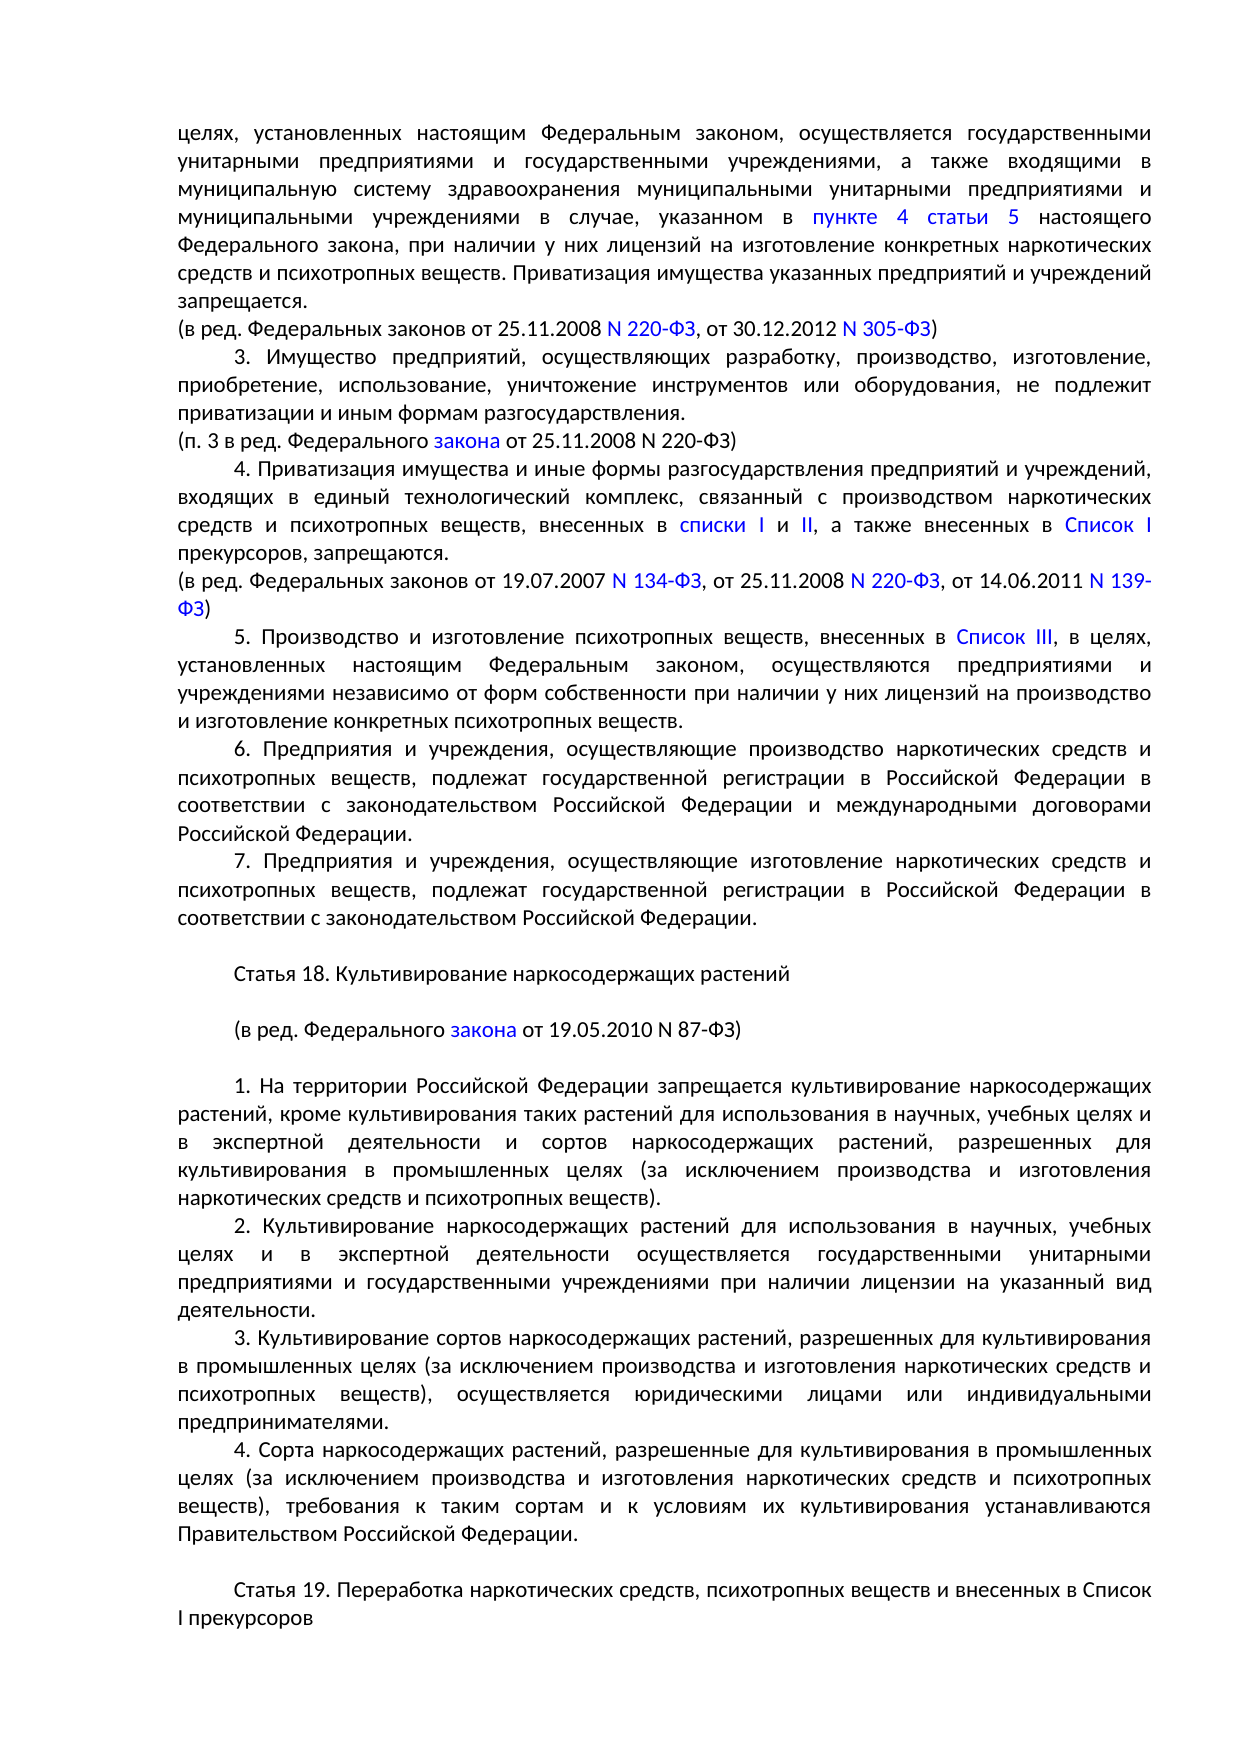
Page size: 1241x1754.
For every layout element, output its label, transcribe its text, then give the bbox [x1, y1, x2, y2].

text (п. 3 в ред. Федерального закона от 25.11.2008 N 220-ФЗ) [177, 426, 1152, 454]
text 7. Предприятия и учреждения, осуществляющие изготовление наркотических средств и психотропных веществ, подлежат государственной регистрации в Российской Федерации в соответствии с законодательством Российской Федерации. [177, 847, 1152, 931]
text 2. Культивирование наркосодержащих растений для использования в научных, учебных целях и в экспертной деятельности осуществляется государственными унитарными предприятиями и государственными учреждениями при наличии лицензии на указанный вид деятельности. [177, 1211, 1152, 1323]
text (в ред. Федеральных законов от 19.07.2007 N 134-ФЗ, от 25.11.2008 N 220-ФЗ, от 14.06.2011 N 139-ФЗ) [177, 566, 1152, 622]
text (в ред. Федерального закона от 19.05.2010 N 87-ФЗ) [177, 1015, 1152, 1043]
text 3. Культивирование сортов наркосодержащих растений, разрешенных для культивирования в промышленных целях (за исключением производства и изготовления наркотических средств и психотропных веществ), осуществляется юридическими лицами или индивидуальными предпринимателями. [177, 1323, 1152, 1435]
text 1. На территории Российской Федерации запрещается культивирование наркосодержащих растений, кроме культивирования таких растений для использования в научных, учебных целях и в экспертной деятельности и сортов наркосодержащих растений, разрешенных для культивирования в промышленных целях (за исключением производства и изготовления наркотических средств и психотропных веществ). [177, 1071, 1152, 1211]
text 5. Производство и изготовление психотропных веществ, внесенных в Список III, в целях, установленных настоящим Федеральным законом, осуществляются предприятиями и учреждениями независимо от форм собственности при наличии у них лицензий на производство и изготовление конкретных психотропных веществ. [177, 622, 1152, 734]
text 4. Приватизация имущества и иные формы разгосударствления предприятий и учреждений, входящих в единый технологический комплекс, связанный с производством наркотических средств и психотропных веществ, внесенных в списки I и II, а также внесенных в Список I прекурсоров, запрещаются. [177, 454, 1152, 566]
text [177, 118, 1152, 314]
text 4. Сорта наркосодержащих растений, разрешенные для культивирования в промышленных целях (за исключением производства и изготовления наркотических средств и психотропных веществ), требования к таким сортам и к условиям их культивирования устанавливаются Правительством Российской Федерации. [177, 1435, 1152, 1547]
text (в ред. Федеральных законов от 25.11.2008 N 220-ФЗ, от 30.12.2012 N 305-ФЗ) [177, 314, 1152, 342]
text 6. Предприятия и учреждения, осуществляющие производство наркотических средств и психотропных веществ, подлежат государственной регистрации в Российской Федерации в соответствии с законодательством Российской Федерации и международными договорами Российской Федерации. [177, 734, 1152, 847]
text Статья 18. Культивирование наркосодержащих растений [177, 959, 1152, 987]
text 3. Имущество предприятий, осуществляющих разработку, производство, изготовление, приобретение, использование, уничтожение инструментов или оборудования, не подлежит приватизации и иным формам разгосударствления. [177, 342, 1152, 426]
text Статья 19. Переработка наркотических средств, психотропных веществ и внесенных в Список I прекурсоров [177, 1575, 1152, 1631]
